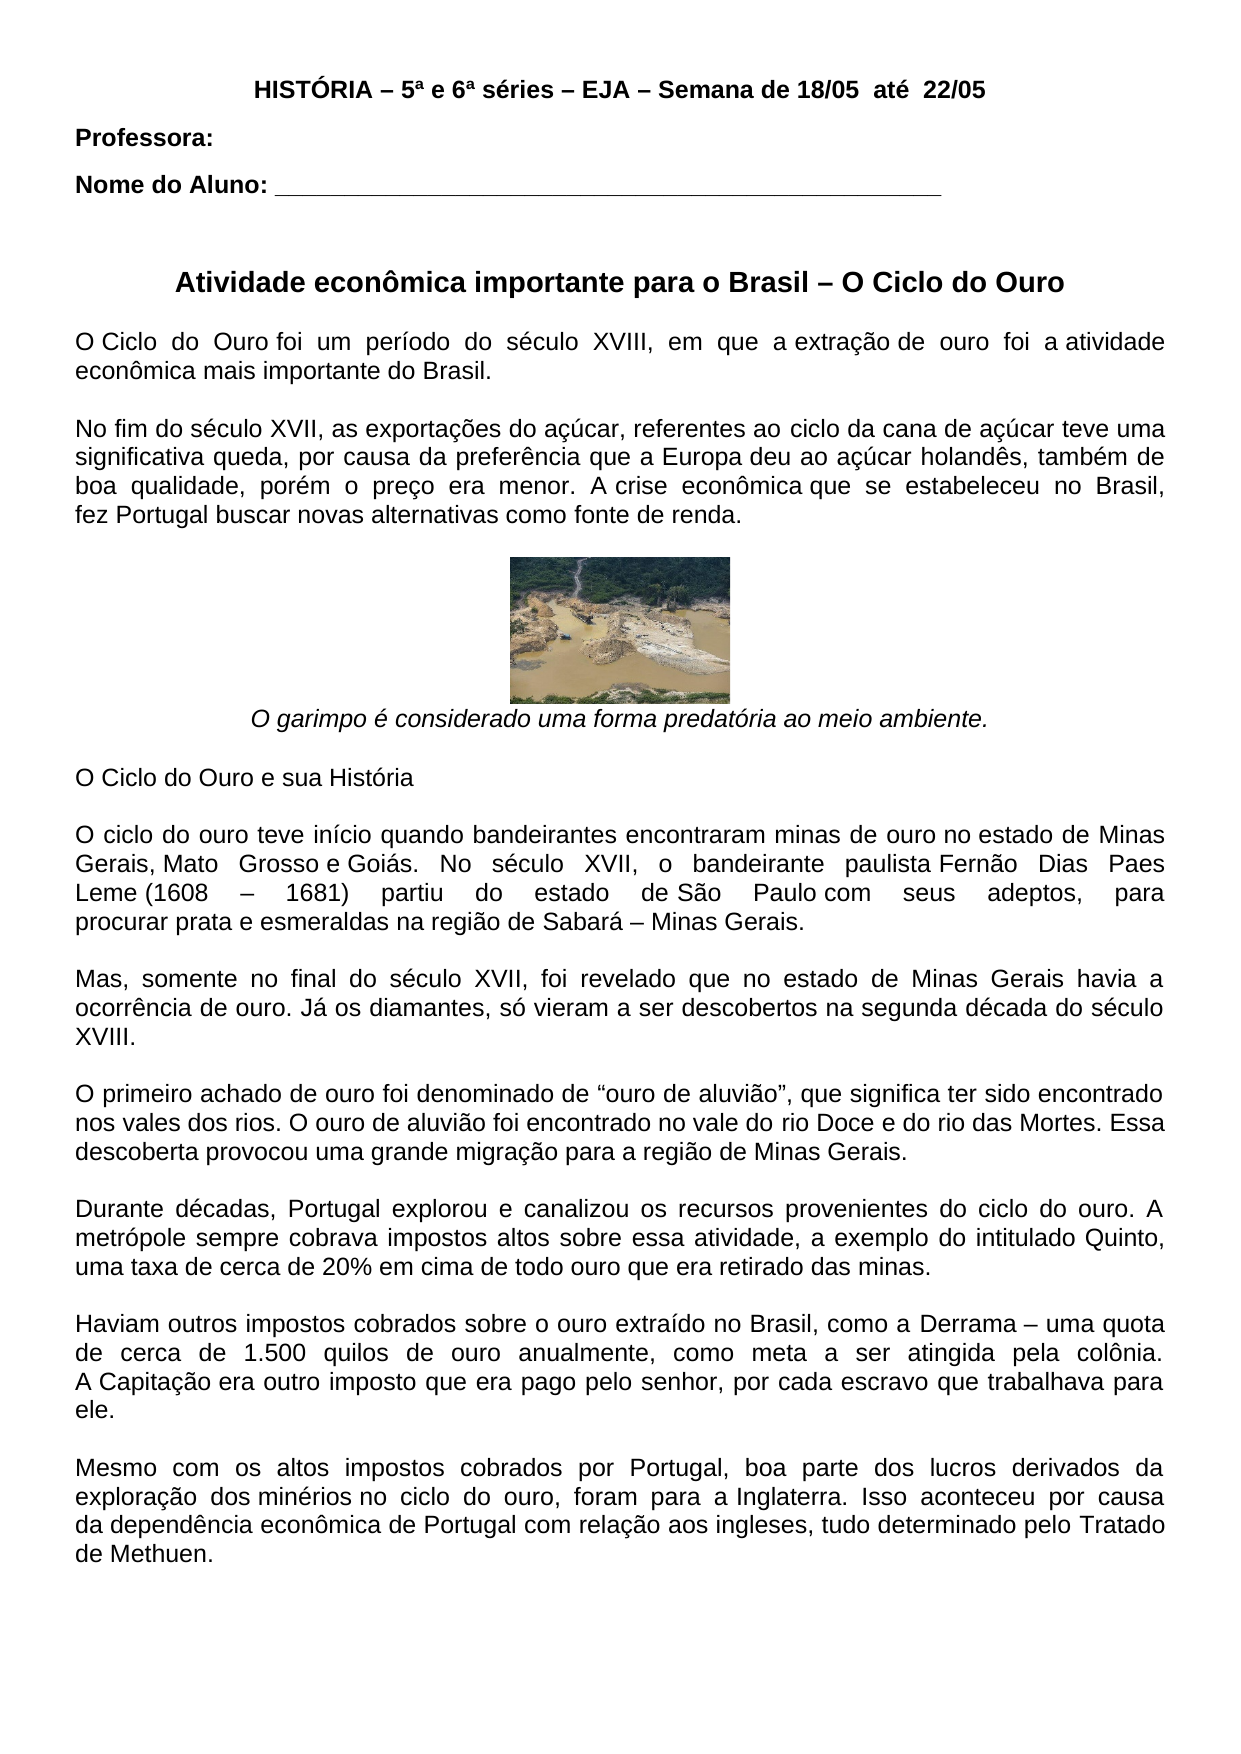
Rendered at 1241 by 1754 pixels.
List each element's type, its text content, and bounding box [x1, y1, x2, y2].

text Mesmo com os altos impostos cobrados por Portugal, boa parte dos lucros derivados da exploração dos minérios no ciclo do ouro, foram para a Inglaterra. Isso aconteceu por causa da dependência econômica de Portugal com relação aos ingleses, tudo determinado pelo Tratado de Methuen. [75, 1453, 1165, 1568]
text O garimpo é considerado uma forma predatória ao meio ambiente. [75, 704, 1165, 733]
text Durante décadas, Portugal explorou e canalizou os recursos provenientes do ciclo do ouro. A metrópole sempre cobrava impostos altos sobre essa atividade, a exemplo do intitulado Quinto, uma taxa de cerca de 20% em cima de todo ouro que era retirado das minas. [75, 1194, 1165, 1280]
text O primeiro achado de ouro foi denominado de “ouro de aluvião”, que significa ter sido encontrado nos vales dos rios. O ouro de aluvião foi encontrado no vale do rio Doce e do rio das Mortes. Essa descoberta provocou uma grande migração para a região de Minas Gerais. [75, 1079, 1165, 1165]
text Atividade econômica importante para o Brasil – O Ciclo do Ouro [75, 265, 1165, 298]
picture [510, 557, 731, 704]
text Nome do Aluno: ________________________________________________ [75, 170, 1165, 199]
text No fim do século XVII, as exportações do açúcar, referentes ao ciclo da cana de açúcar teve uma significativa queda, por causa da preferência que a Europa deu ao açúcar holandês, também de boa qualidade, porém o preço era menor. A crise econômica que se estabeleceu no Brasil, fez Portugal buscar novas alternativas como fonte de renda. [75, 413, 1165, 528]
text O ciclo do ouro teve início quando bandeirantes encontraram minas de ouro no estado de Minas Gerais, Mato Grosso e Goiás. No século XVII, o bandeirante paulista Fernão Dias Paes Leme (1608 – 1681) partiu do estado de São Paulo com seus adeptos, para procurar prata e esmeraldas na região de Sabará – Minas Gerais. [75, 820, 1165, 935]
text O Ciclo do Ouro e sua História [75, 762, 1165, 792]
text Haviam outros impostos cobrados sobre o ouro extraído no Brasil, como a Derrama – uma quota de cerca de 1.500 quilos de ouro anualmente, como meta a ser atingida pela colônia. A Capitação era outro imposto que era pago pelo senhor, por cada escravo que trabalhava para ele. [75, 1309, 1165, 1424]
text HISTÓRIA – 5ª e 6ª séries – EJA – Semana de 18/05 até 22/05 [75, 75, 1165, 104]
text O Ciclo do Ouro foi um período do século XVIII, em que a extração de ouro foi a atividade econômica mais importante do Brasil. [75, 327, 1165, 385]
text Professora: [75, 123, 1165, 151]
text Mas, somente no final do século XVII, foi revelado que no estado de Minas Gerais havia a ocorrência de ouro. Já os diamantes, só vieram a ser descobertos na segunda década do século XVIII. [75, 964, 1165, 1050]
